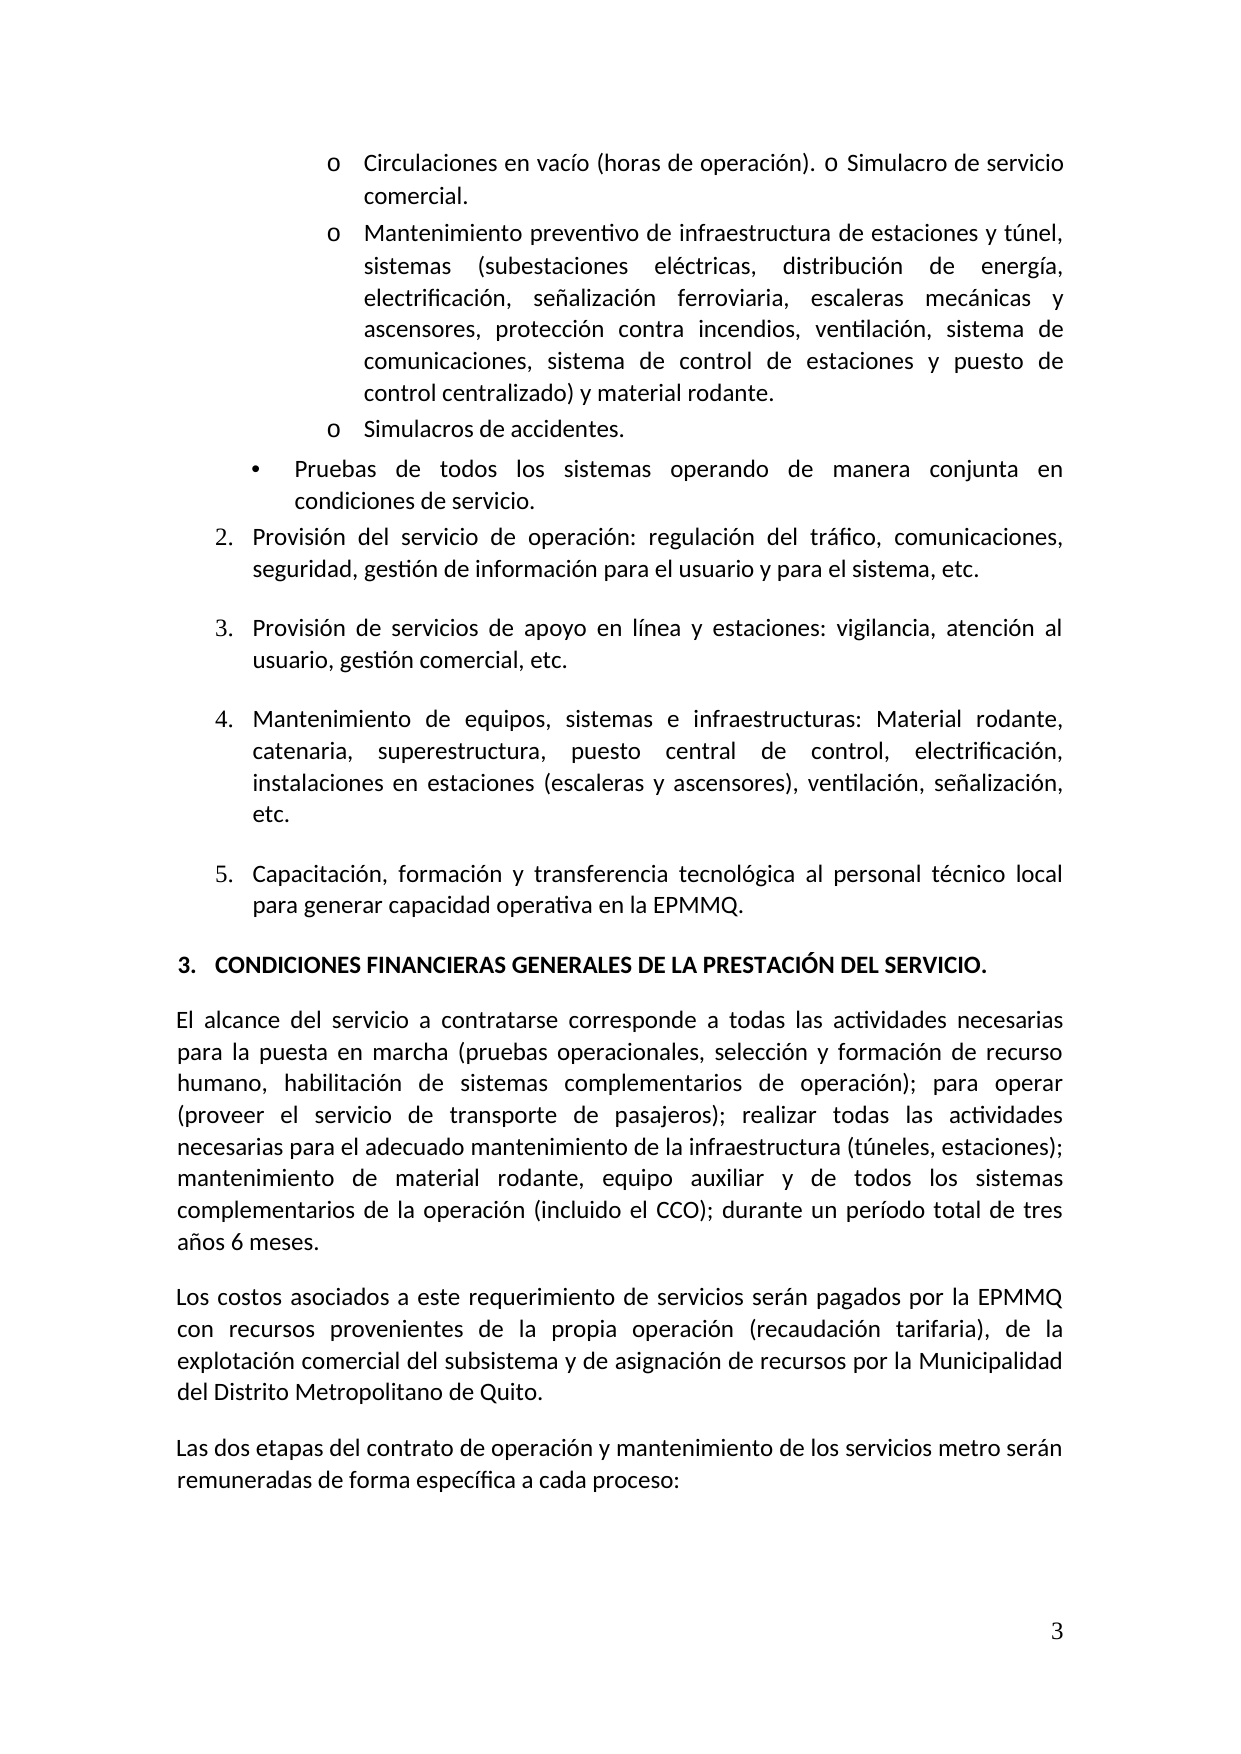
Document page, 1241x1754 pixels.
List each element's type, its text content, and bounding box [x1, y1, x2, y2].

text Las dos etapas del contrato de operación y mantenimiento de los servicios metro serán remuneradas de forma específica a cada proceso: [176, 1432, 1064, 1494]
list Mantenimiento preventivo de infraestructura de estaciones y túnel, sistemas (subestaciones eléctricas, distribución de energía, electrificación, señalización ferroviaria, escaleras mecánicas y ascensores, protección contra incendios, ventilación, sistema de comunicaciones, sistema de control de estaciones y puesto de control centralizado) y material rodante. [326, 217, 1064, 407]
list Capacitación, formación y transferencia tecnológica al personal técnico local para generar capacidad operativa en la EPMMQ. [215, 858, 1064, 920]
list Provisión del servicio de operación: regulación del tráfico, comunicaciones, seguridad, gestión de información para el usuario y para el sistema, etc. [215, 521, 1064, 583]
list Circulaciones en vacío (horas de operación). o Simulacro de servicio comercial. [326, 148, 1064, 211]
list CONDICIONES FINANCIERAS GENERALES DE LA PRESTACIÓN DEL SERVICIO. [177, 949, 1069, 979]
list Simulacros de accidentes. [326, 413, 1064, 445]
list Mantenimiento de equipos, sistemas e infraestructuras: Material rodante, catenaria, superestructura, puesto central de control, electrificación, instalaciones en estaciones (escaleras y ascensores), ventilación, señalización, etc. [215, 703, 1064, 829]
list Provisión de servicios de apoyo en línea y estaciones: vigilancia, atención al usuario, gestión comercial, etc. [215, 612, 1064, 674]
text El alcance del servicio a contratarse corresponde a todas las actividades necesarias para la puesta en marcha (pruebas operacionales, selección y formación de recurso humano, habilitación de sistemas complementarios de operación); para operar (proveer el servicio de transporte de pasajeros); realizar todas las actividades necesarias para el adecuado mantenimiento de la infraestructura (túneles, estaciones); mantenimiento de material rodante, equipo auxiliar y de todos los sistemas complementarios de la operación (incluido el CCO); durante un período total de tres años 6 meses. [176, 1004, 1064, 1256]
text Los costos asociados a este requerimiento de servicios serán pagados por la EPMMQ con recursos provenientes de la propia operación (recaudación tarifaria), de la explotación comercial del subsistema y de asignación de recursos por la Municipalidad del Distrito Metropolitano de Quito. [176, 1282, 1064, 1407]
list Pruebas de todos los sistemas operando de manera conjunta en condiciones de servicio. [251, 453, 1064, 515]
